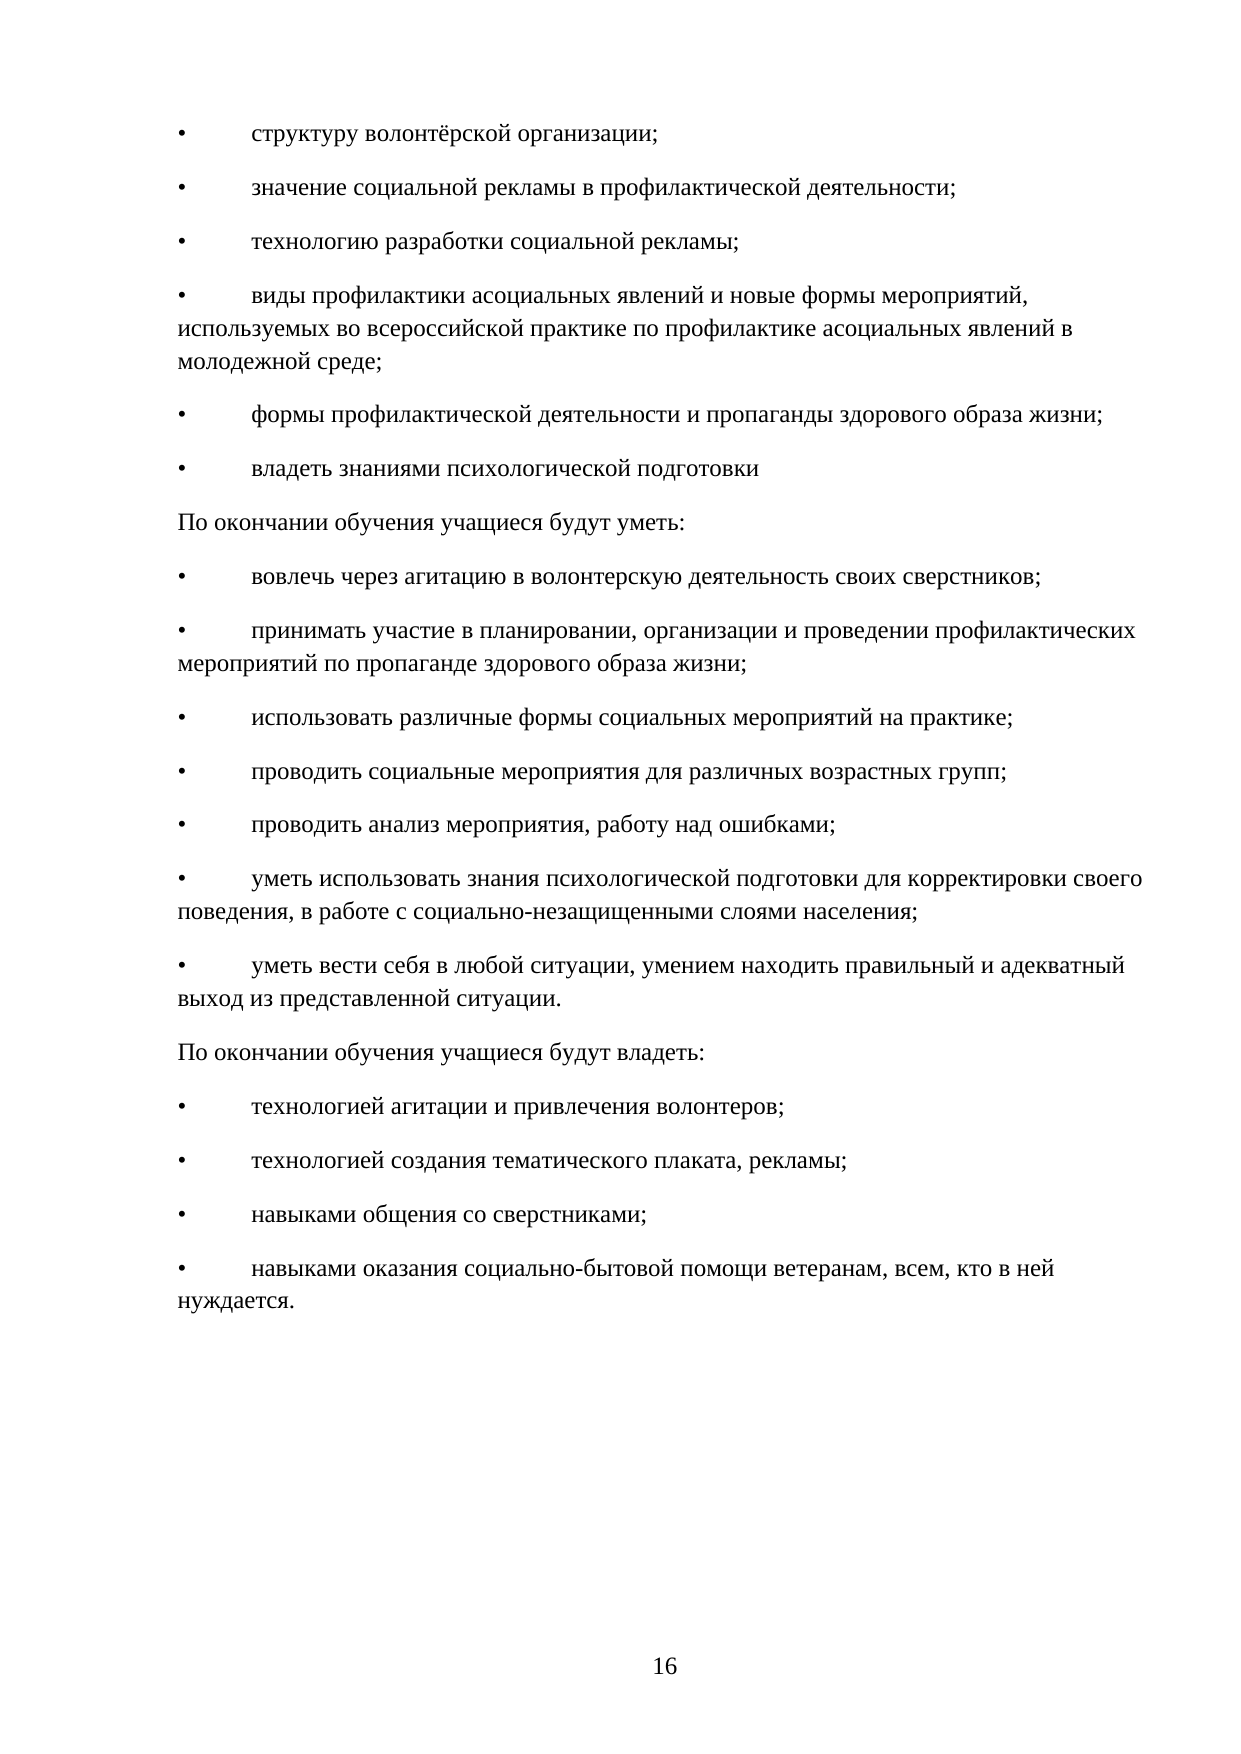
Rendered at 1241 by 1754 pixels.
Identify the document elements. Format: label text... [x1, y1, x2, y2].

text • виды профилактики асоциальных явлений и новые формы мероприятий, используемых во всероссийской практике по профилактике асоциальных явлений в молодежной среде; [177, 280, 1152, 374]
text • использовать различные формы социальных мероприятий на практике; [177, 702, 1152, 731]
text • уметь использовать знания психологической подготовки для корректировки своего поведения, в работе с социально-незащищенными слоями населения; [177, 863, 1152, 925]
text • владеть знаниями психологической подготовки [177, 453, 1152, 482]
text По окончании обучения учащиеся будут владеть: [177, 1037, 1152, 1066]
text • технологию разработки социальной рекламы; [177, 226, 1152, 254]
text • формы профилактической деятельности и пропаганды здорового образа жизни; [177, 399, 1152, 428]
text По окончании обучения учащиеся будут уметь: [177, 507, 1152, 536]
text • технологией агитации и привлечения волонтеров; [177, 1091, 1152, 1120]
text • навыками оказания социально-бытовой помощи ветеранам, всем, кто в ней нуждается. [177, 1253, 1152, 1314]
text • принимать участие в планировании, организации и проведении профилактических мероприятий по пропаганде здорового образа жизни; [177, 615, 1152, 677]
text • структуру волонтёрской организации; [177, 118, 1152, 147]
text • значение социальной рекламы в профилактической деятельности; [177, 172, 1152, 201]
text • проводить социальные мероприятия для различных возрастных групп; [177, 756, 1152, 784]
text • вовлечь через агитацию в волонтерскую деятельность своих сверстников; [177, 561, 1152, 590]
text • навыками общения со сверстниками; [177, 1199, 1152, 1227]
text • технологией создания тематического плаката, рекламы; [177, 1145, 1152, 1174]
text • уметь вести себя в любой ситуации, умением находить правильный и адекватный выход из представленной ситуации. [177, 950, 1152, 1012]
text • проводить анализ мероприятия, работу над ошибками; [177, 809, 1152, 838]
